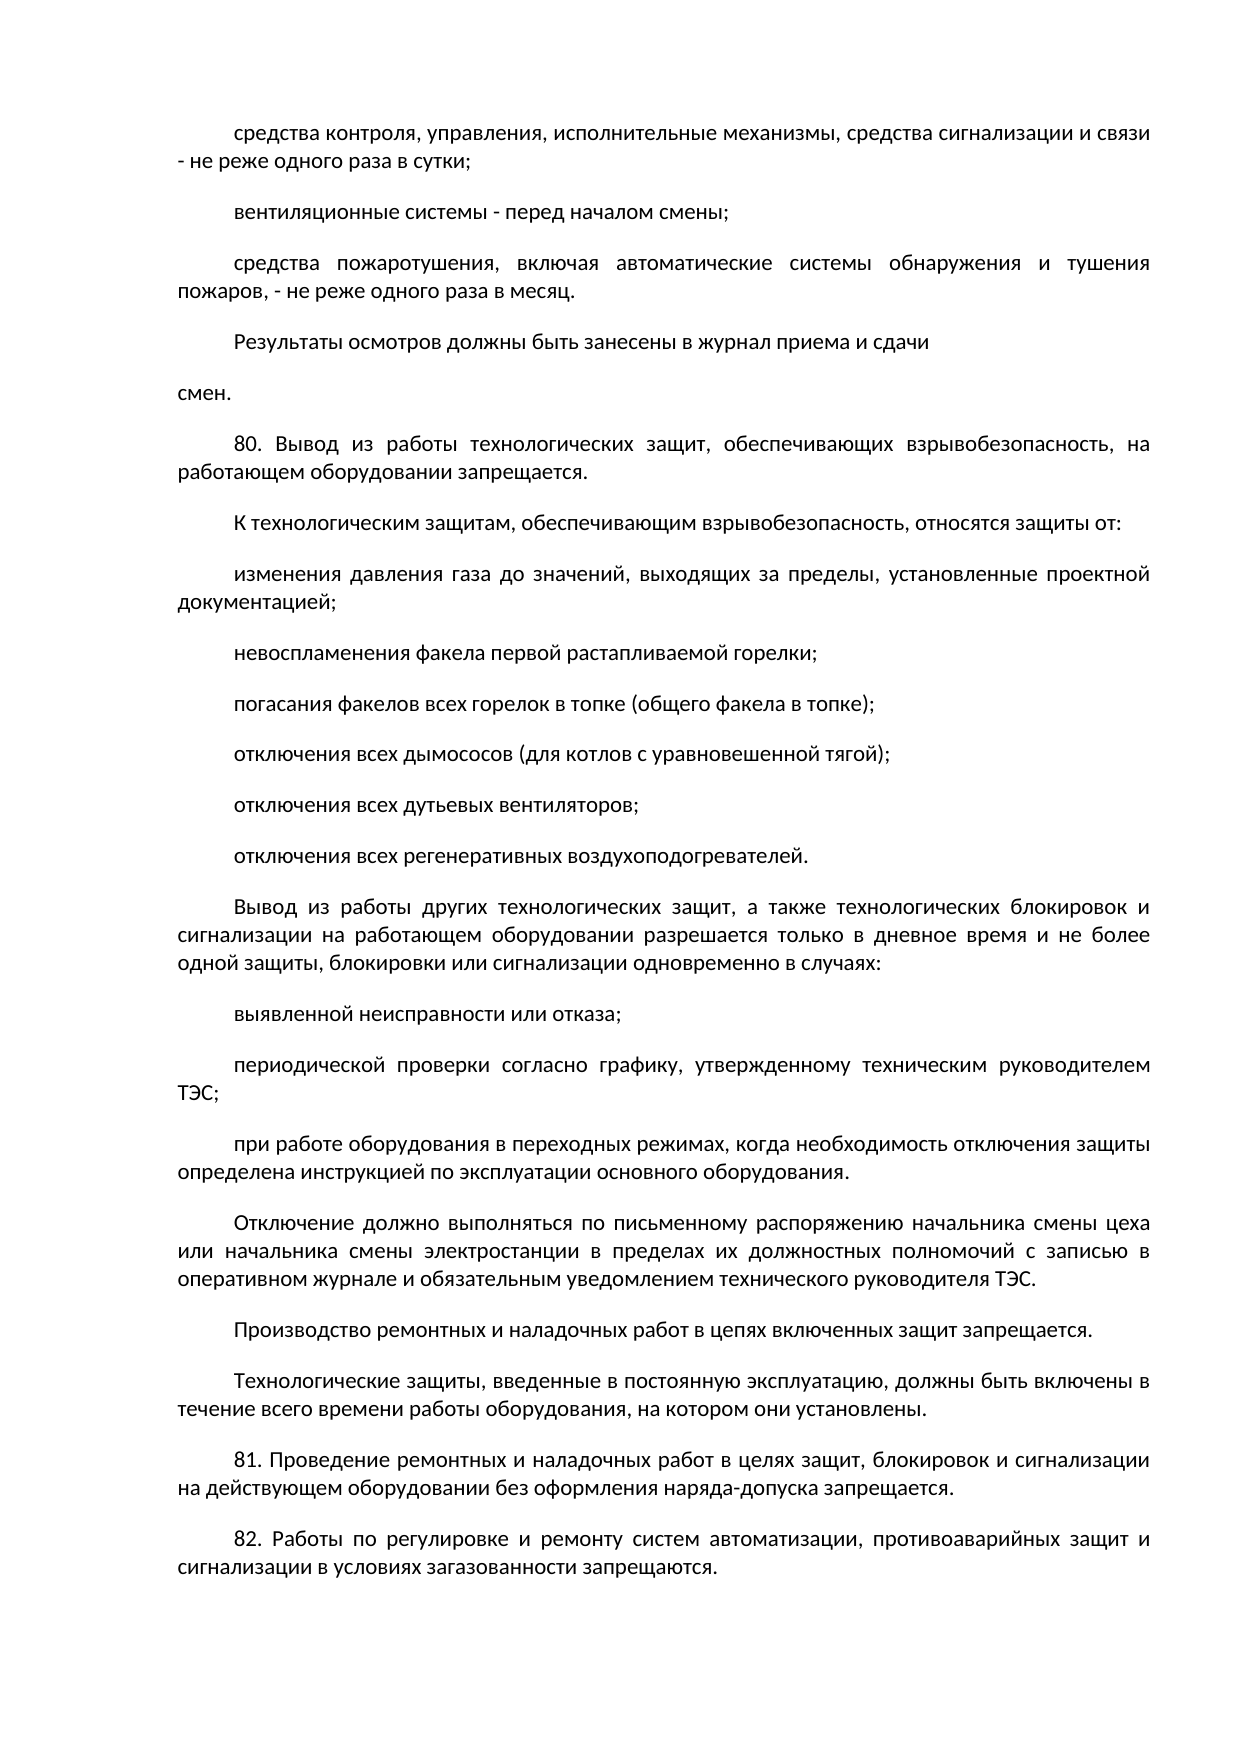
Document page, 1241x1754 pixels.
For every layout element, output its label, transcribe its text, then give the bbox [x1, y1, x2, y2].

text Результаты осмотров должны быть занесены в журнал приема и сдачи [177, 327, 1152, 355]
text Производство ремонтных и наладочных работ в цепях включенных защит запрещается. [177, 1315, 1152, 1343]
text изменения давления газа до значений, выходящих за пределы, установленные проектной документацией; [177, 559, 1152, 615]
text смен. [177, 378, 1152, 406]
text средства контроля, управления, исполнительные механизмы, средства сигнализации и связи - не реже одного раза в сутки; [177, 118, 1152, 174]
text периодической проверки согласно графику, утвержденному техническим руководителем ТЭС; [177, 1050, 1152, 1106]
text К технологическим защитам, обеспечивающим взрывобезопасность, относятся защиты от: [177, 508, 1152, 536]
text отключения всех дутьевых вентиляторов; [177, 791, 1152, 818]
text при работе оборудования в переходных режимах, когда необходимость отключения защиты определена инструкцией по эксплуатации основного оборудования. [177, 1129, 1152, 1185]
text 80. Вывод из работы технологических защит, обеспечивающих взрывобезопасность, на работающем оборудовании запрещается. [177, 429, 1152, 485]
text погасания факелов всех горелок в топке (общего факела в топке); [177, 689, 1152, 717]
text невоспламенения факела первой растапливаемой горелки; [177, 638, 1152, 666]
text Технологические защиты, введенные в постоянную эксплуатацию, должны быть включены в течение всего времени работы оборудования, на котором они установлены. [177, 1366, 1152, 1422]
text отключения всех дымососов (для котлов с уравновешенной тягой); [177, 739, 1152, 768]
text Вывод из работы других технологических защит, а также технологических блокировок и сигнализации на работающем оборудовании разрешается только в дневное время и не более одной защиты, блокировки или сигнализации одновременно в случаях: [177, 892, 1152, 976]
text 81. Проведение ремонтных и наладочных работ в целях защит, блокировок и сигнализации на действующем оборудовании без оформления наряда-допуска запрещается. [177, 1445, 1152, 1501]
text Отключение должно выполняться по письменному распоряжению начальника смены цеха или начальника смены электростанции в пределах их должностных полномочий с записью в оперативном журнале и обязательным уведомлением технического руководителя ТЭС. [177, 1208, 1152, 1292]
text 82. Работы по регулировке и ремонту систем автоматизации, противоаварийных защит и сигнализации в условиях загазованности запрещаются. [177, 1524, 1152, 1580]
text вентиляционные системы - перед началом смены; [177, 197, 1152, 225]
text отключения всех регенеративных воздухоподогревателей. [177, 841, 1152, 869]
text средства пожаротушения, включая автоматические системы обнаружения и тушения пожаров, - не реже одного раза в месяц. [177, 248, 1152, 304]
text выявленной неисправности или отказа; [177, 999, 1152, 1027]
